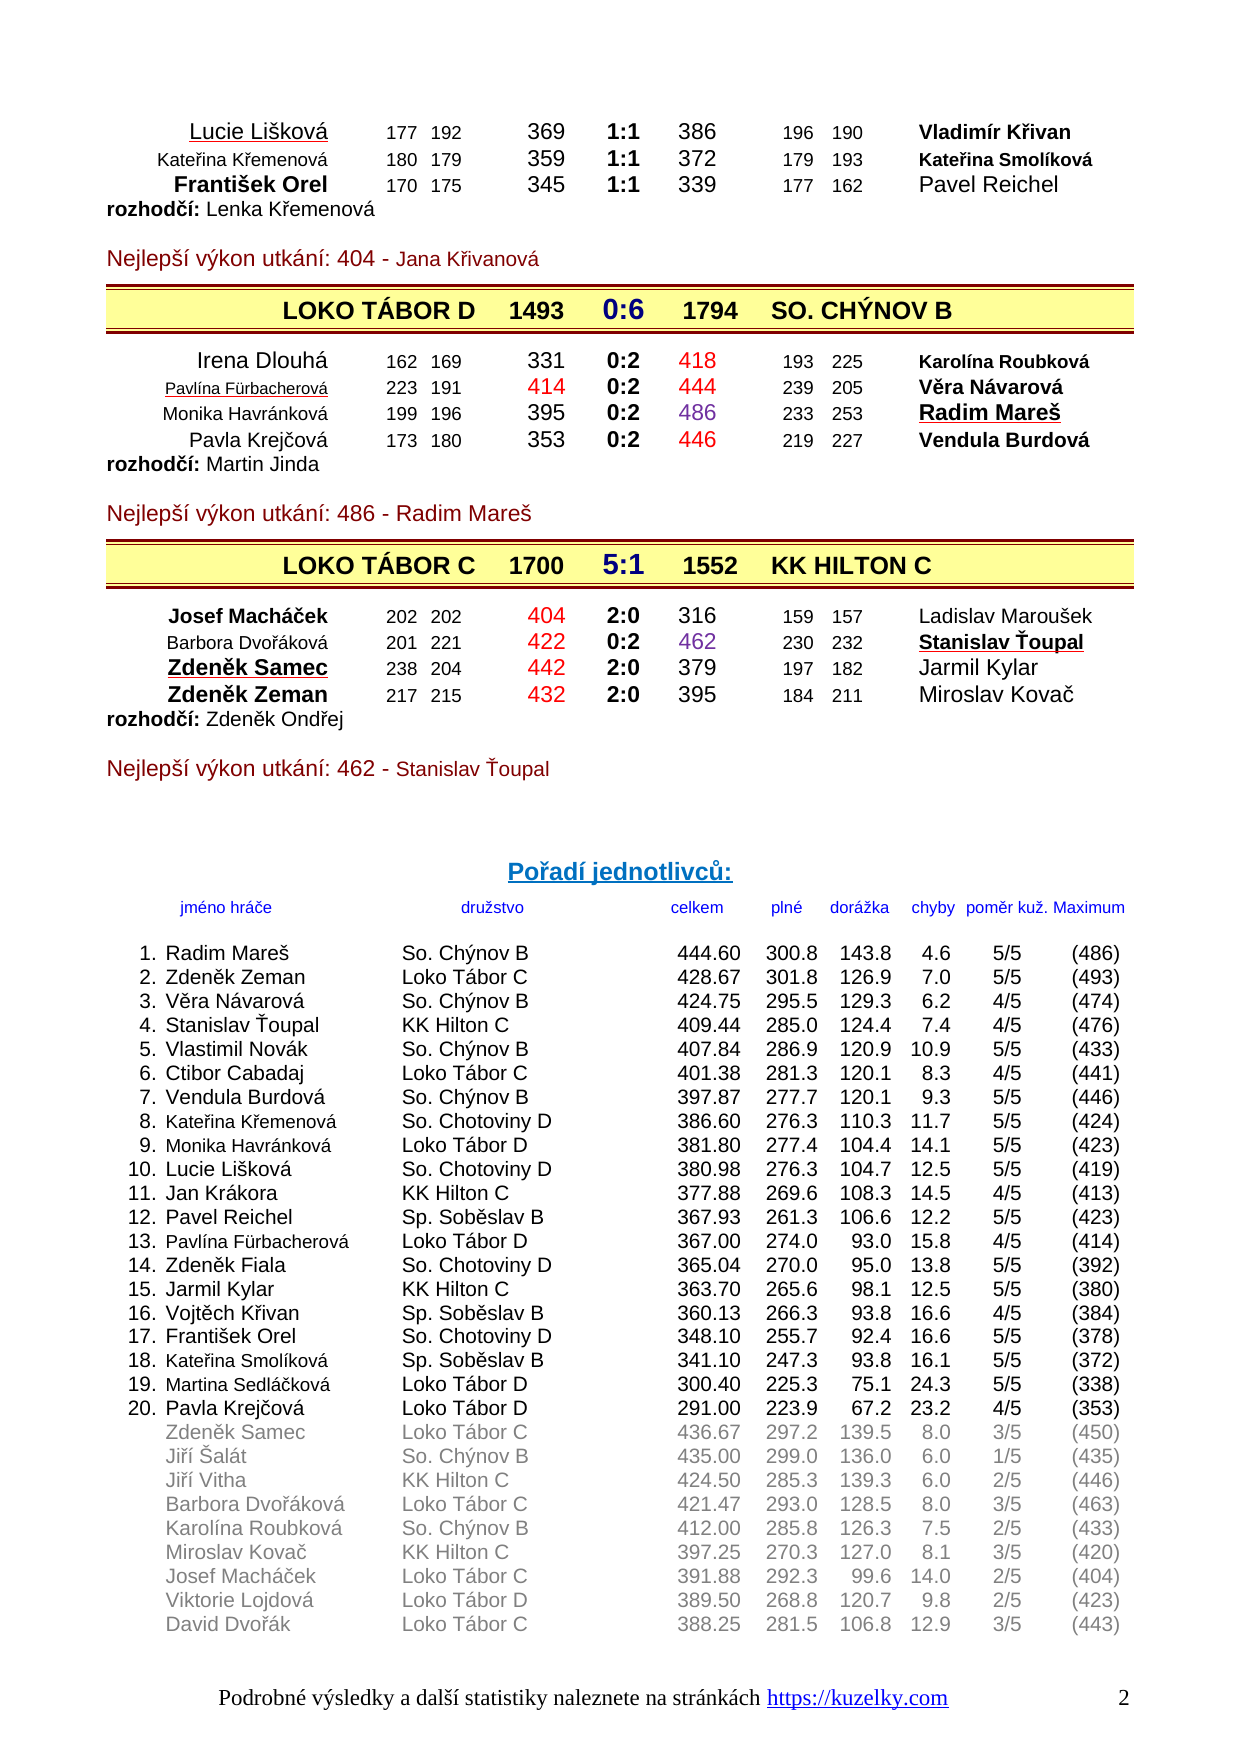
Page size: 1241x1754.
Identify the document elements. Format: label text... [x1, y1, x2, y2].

text 7. Vendula Burdová So. Chýnov B 397.87 277.7 120.1 9.3 5/5 (446) [106, 1085, 1134, 1109]
text 8. Kateřina Křemenová So. Chotoviny D 386.60 276.3 110.3 11.7 5/5 (424) [106, 1109, 1134, 1133]
text Karolína Roubková So. Chýnov B 412.00 285.8 126.3 7.5 2/5 (433) [106, 1516, 1134, 1540]
text 11. Jan Krákora KK Hilton C 377.88 269.6 108.3 14.5 4/5 (413) [106, 1181, 1134, 1204]
text David Dvořák Loko Tábor C 388.25 281.5 106.8 12.9 3/5 (443) [106, 1612, 1134, 1636]
text Zdeněk Samec Loko Tábor C 436.67 297.2 139.5 8.0 3/5 (450) [106, 1420, 1134, 1444]
text jméno hráče družstvo celkem plné dorážka chyby poměr kuž. Maximum [106, 898, 1134, 917]
text Pavlína Fürbacherová 223 191 414 0:2 444 239 205 Věra Návarová [106, 373, 1134, 399]
text 17. František Orel So. Chotoviny D 348.10 255.7 92.4 16.6 5/5 (378) [106, 1324, 1134, 1348]
text 15. Jarmil Kylar KK Hilton C 363.70 265.6 98.1 12.5 5/5 (380) [106, 1276, 1134, 1300]
text Zdeněk Zeman 217 215 432 2:0 395 184 211 Miroslav Kovač [106, 681, 1134, 707]
text Jiří Vitha KK Hilton C 424.50 285.3 139.3 6.0 2/5 (446) [106, 1468, 1134, 1492]
text rozhodčí: Lenka Křemenová [106, 197, 1134, 221]
text Zdeněk Samec 238 204 442 2:0 379 197 182 Jarmil Kylar [106, 654, 1134, 681]
text Lucie Lišková 177 192 369 1:1 386 196 190 Vladimír Křivan [106, 118, 1134, 144]
text 6. Ctibor Cabadaj Loko Tábor C 401.38 281.3 120.1 8.3 4/5 (441) [106, 1061, 1134, 1085]
text Irena Dlouhá 162 169 331 0:2 418 193 225 Karolína Roubková [106, 347, 1134, 373]
text 20. Pavla Krejčová Loko Tábor D 291.00 223.9 67.2 23.2 4/5 (353) [106, 1396, 1134, 1420]
text 5. Vlastimil Novák So. Chýnov B 407.84 286.9 120.9 10.9 5/5 (433) [106, 1037, 1134, 1061]
text Pořadí jednotlivců: [94, 857, 1145, 885]
text Monika Havránková 199 196 395 0:2 486 233 253 Radim Mareš [106, 399, 1134, 426]
text Barbora Dvořáková Loko Tábor C 421.47 293.0 128.5 8.0 3/5 (463) [106, 1492, 1134, 1516]
text 1. Radim Mareš So. Chýnov B 444.60 300.8 143.8 4.6 5/5 (486) [106, 941, 1134, 965]
text rozhodčí: Zdeněk Ondřej [106, 707, 1134, 731]
text 3. Věra Návarová So. Chýnov B 424.75 295.5 129.3 6.2 4/5 (474) [106, 989, 1134, 1013]
text 14. Zdeněk Fiala So. Chotoviny D 365.04 270.0 95.0 13.8 5/5 (392) [106, 1252, 1134, 1276]
text 2. Zdeněk Zeman Loko Tábor C 428.67 301.8 126.9 7.0 5/5 (493) [106, 965, 1134, 989]
text Josef Macháček Loko Tábor C 391.88 292.3 99.6 14.0 2/5 (404) [106, 1564, 1134, 1588]
text Jiří Šalát So. Chýnov B 435.00 299.0 136.0 6.0 1/5 (435) [106, 1444, 1134, 1468]
text 10. Lucie Lišková So. Chotoviny D 380.98 276.3 104.7 12.5 5/5 (419) [106, 1157, 1134, 1181]
text František Orel 170 175 345 1:1 339 177 162 Pavel Reichel [106, 171, 1134, 197]
text Barbora Dvořáková 201 221 422 0:2 462 230 232 Stanislav Ťoupal [106, 628, 1134, 654]
text Viktorie Lojdová Loko Tábor D 389.50 268.8 120.7 9.8 2/5 (423) [106, 1588, 1134, 1612]
text Nejlepší výkon utkání: 404 - Jana Křivanová [106, 245, 1134, 271]
text 19. Martina Sedláčková Loko Tábor D 300.40 225.3 75.1 24.3 5/5 (338) [106, 1372, 1134, 1396]
text Loko Tábor D 1493 0:6 1794 So. Chýnov B [106, 290, 1134, 328]
text Josef Macháček 202 202 404 2:0 316 159 157 Ladislav Maroušek [106, 602, 1134, 628]
text 16. Vojtěch Křivan Sp. Soběslav B 360.13 266.3 93.8 16.6 4/5 (384) [106, 1300, 1134, 1324]
text 12. Pavel Reichel Sp. Soběslav B 367.93 261.3 106.6 12.2 5/5 (423) [106, 1204, 1134, 1228]
text Kateřina Křemenová 180 179 359 1:1 372 179 193 Kateřina Smolíková [106, 144, 1134, 171]
text 13. Pavlína Fürbacherová Loko Tábor D 367.00 274.0 93.0 15.8 4/5 (414) [106, 1228, 1134, 1252]
text 18. Kateřina Smolíková Sp. Soběslav B 341.10 247.3 93.8 16.1 5/5 (372) [106, 1348, 1134, 1372]
text 4. Stanislav Ťoupal KK Hilton C 409.44 285.0 124.4 7.4 4/5 (476) [106, 1013, 1134, 1037]
text Nejlepší výkon utkání: 462 - Stanislav Ťoupal [106, 755, 1134, 781]
text Pavla Krejčová 173 180 353 0:2 446 219 227 Vendula Burdová [106, 426, 1134, 452]
text Miroslav Kovač KK Hilton C 397.25 270.3 127.0 8.1 3/5 (420) [106, 1540, 1134, 1564]
text rozhodčí: Martin Jinda [106, 452, 1134, 476]
text Nejlepší výkon utkání: 486 - Radim Mareš [106, 500, 1134, 526]
text Loko Tábor C 1700 5:1 1552 KK Hilton C [106, 545, 1134, 583]
text 9. Monika Havránková Loko Tábor D 381.80 277.4 104.4 14.1 5/5 (423) [106, 1133, 1134, 1157]
